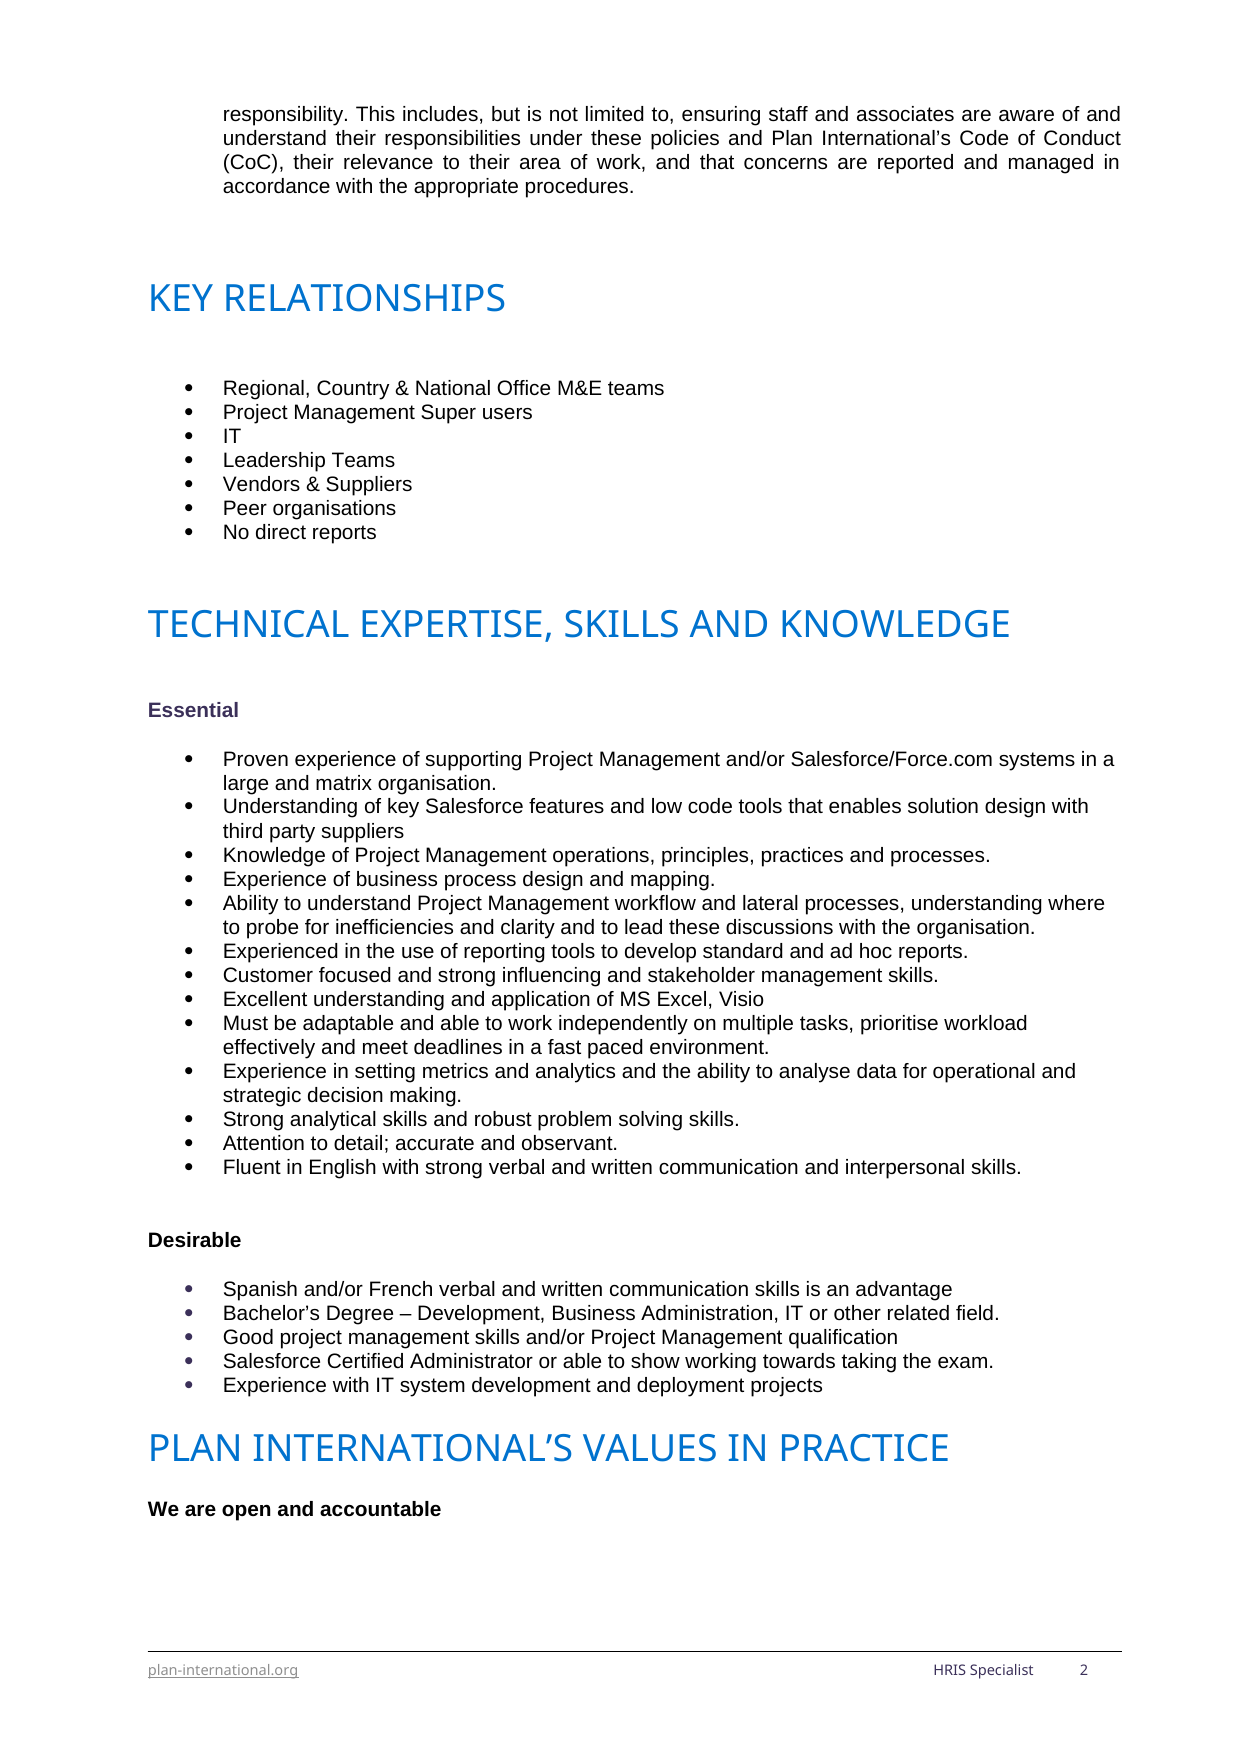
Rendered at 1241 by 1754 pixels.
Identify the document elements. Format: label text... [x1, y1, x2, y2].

list Bachelor’s Degree – Development, Business Administration, IT or other related field. [185, 1301, 1122, 1325]
text Essential [148, 697, 1122, 721]
list Vendors & Suppliers [185, 472, 1122, 496]
list Leadership Teams [185, 448, 1122, 472]
list Project Management Super users [185, 399, 1122, 424]
list Understanding of key Salesforce features and low code tools that enables solution design with third party suppliers [185, 794, 1122, 842]
text We are open and accountable [148, 1497, 1122, 1521]
list Salesforce Certified Administrator or able to show working towards taking the exam. [185, 1349, 1122, 1373]
list Attention to detail; accurate and observant. [185, 1131, 1122, 1155]
list Excellent understanding and application of MS Excel, Visio [185, 987, 1122, 1011]
subtitle Technical expertise, skills and knowledge [148, 597, 1122, 648]
list Experience of business process design and mapping. [185, 866, 1122, 891]
list No direct reports [185, 520, 1122, 544]
list Fluent in English with strong verbal and written communication and interpersonal skills. [185, 1155, 1122, 1179]
list Good project management skills and/or Project Management qualification [185, 1325, 1122, 1349]
list Peer organisations [185, 496, 1122, 520]
list Experienced in the use of reporting tools to develop standard and ad hoc reports. [185, 938, 1122, 963]
list Experience in setting metrics and analytics and the ability to analyse data for operational and strategic decision making. [185, 1059, 1122, 1107]
list Knowledge of Project Management operations, principles, practices and processes. [185, 842, 1122, 866]
list Experience with IT system development and deployment projects [185, 1373, 1122, 1397]
list Must be adaptable and able to work independently on multiple tasks, prioritise workload effectively and meet deadlines in a fast paced environment. [185, 1011, 1122, 1059]
subtitle Key relationships [148, 271, 1122, 322]
list Spanish and/or French verbal and written communication skills is an advantage [185, 1277, 1122, 1301]
text Desirable [148, 1228, 1122, 1252]
text Plan International’s Values in Practice [148, 1421, 1122, 1472]
list Strong analytical skills and robust problem solving skills. [185, 1107, 1122, 1131]
list Ability to understand Project Management workflow and lateral processes, understanding where to probe for inefficiencies and clarity and to lead these discussions with the organisation. [185, 891, 1122, 938]
list Proven experience of supporting Project Management and/or Salesforce/Force.com systems in a large and matrix organisation. [185, 746, 1122, 794]
list IT [185, 424, 1122, 448]
list Regional, Country & National Office M&E teams [185, 376, 1122, 399]
list Customer focused and strong influencing and stakeholder management skills. [185, 963, 1122, 987]
